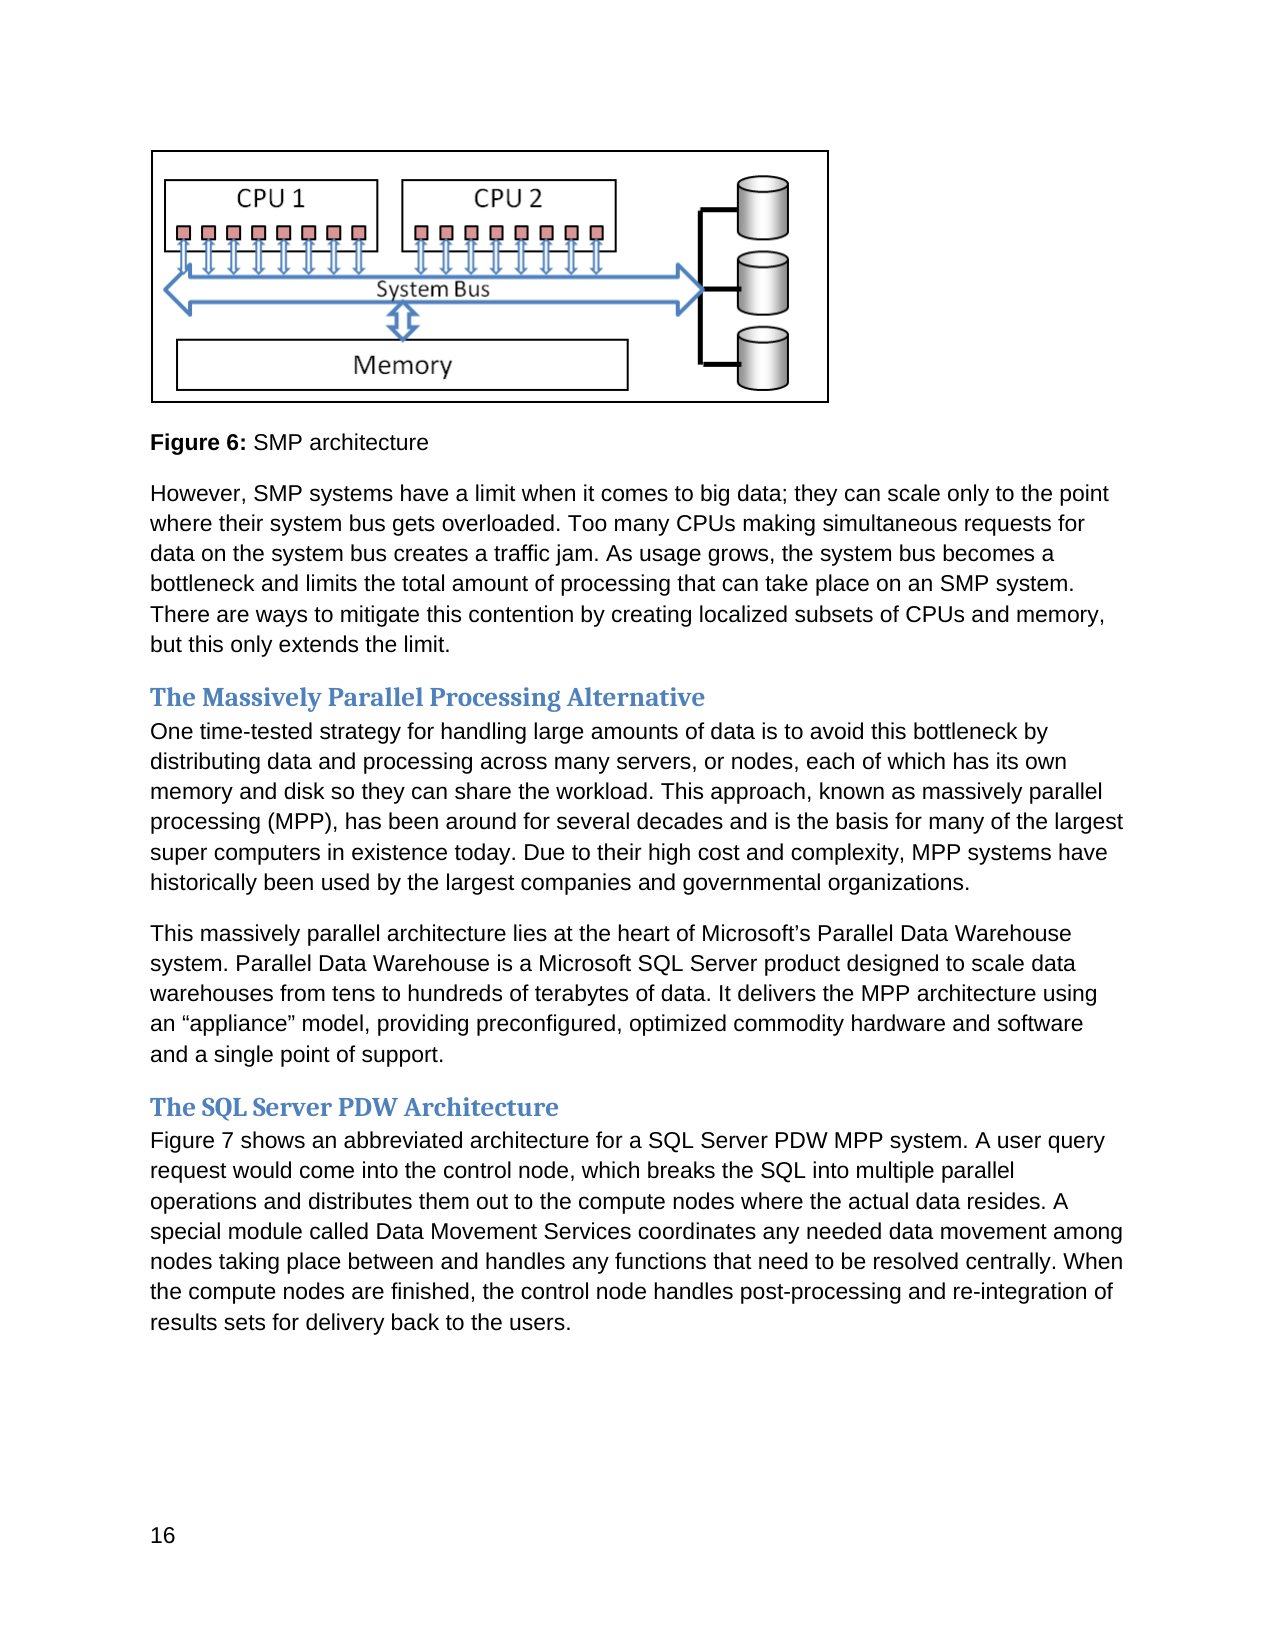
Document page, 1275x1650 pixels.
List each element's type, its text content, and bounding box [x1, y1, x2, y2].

text Figure 7 shows an abbreviated architecture for a SQL Server PDW MPP system. A user query request would come into the control node, which breaks the SQL into multiple parallel operations and distributes them out to the compute nodes where the actual data resides. A special module called Data Movement Services coordinates any needed data movement among nodes taking place between and handles any functions that need to be resolved centrally. When the compute nodes are finished, the control node handles post-processing and re-integration of results sets for delivery back to the users. [150, 1127, 1125, 1335]
subtitle The Massively Parallel Processing Alternative [150, 682, 1125, 713]
text This massively parallel architecture lies at the heart of Microsoft’s Parallel Data Warehouse system. Parallel Data Warehouse is a Microsoft SQL Server product designed to scale data warehouses from tens to hundreds of terabytes of data. It delivers the MPP architecture using an “appliance” model, providing preconfigured, optimized commodity hardware and software and a single point of support. [150, 920, 1125, 1067]
subtitle The SQL Server PDW Architecture [150, 1092, 1125, 1123]
text One time-tested strategy for handling large amounts of data is to avoid this bottleneck by distributing data and processing across many servers, or nodes, each of which has its own memory and disk so they can share the workload. This approach, known as massively parallel processing (MPP), has been around for several decades and is the basis for many of the largest super computers in existence today. Due to their high cost and complexity, MPP systems have historically been used by the largest companies and governmental organizations. [150, 718, 1125, 895]
picture [150, 150, 829, 404]
text However, SMP systems have a limit when it comes to big data; they can scale only to the point where their system bus gets overloaded. Too many CPUs making simultaneous requests for data on the system bus creates a traffic jam. As usage grows, the system bus becomes a bottleneck and limits the total amount of processing that can take place on an SMP system. There are ways to mitigate this contention by creating localized subsets of CPUs and memory, but this only extends the limit. [150, 480, 1125, 657]
text Figure 6: SMP architecture [150, 429, 1125, 455]
